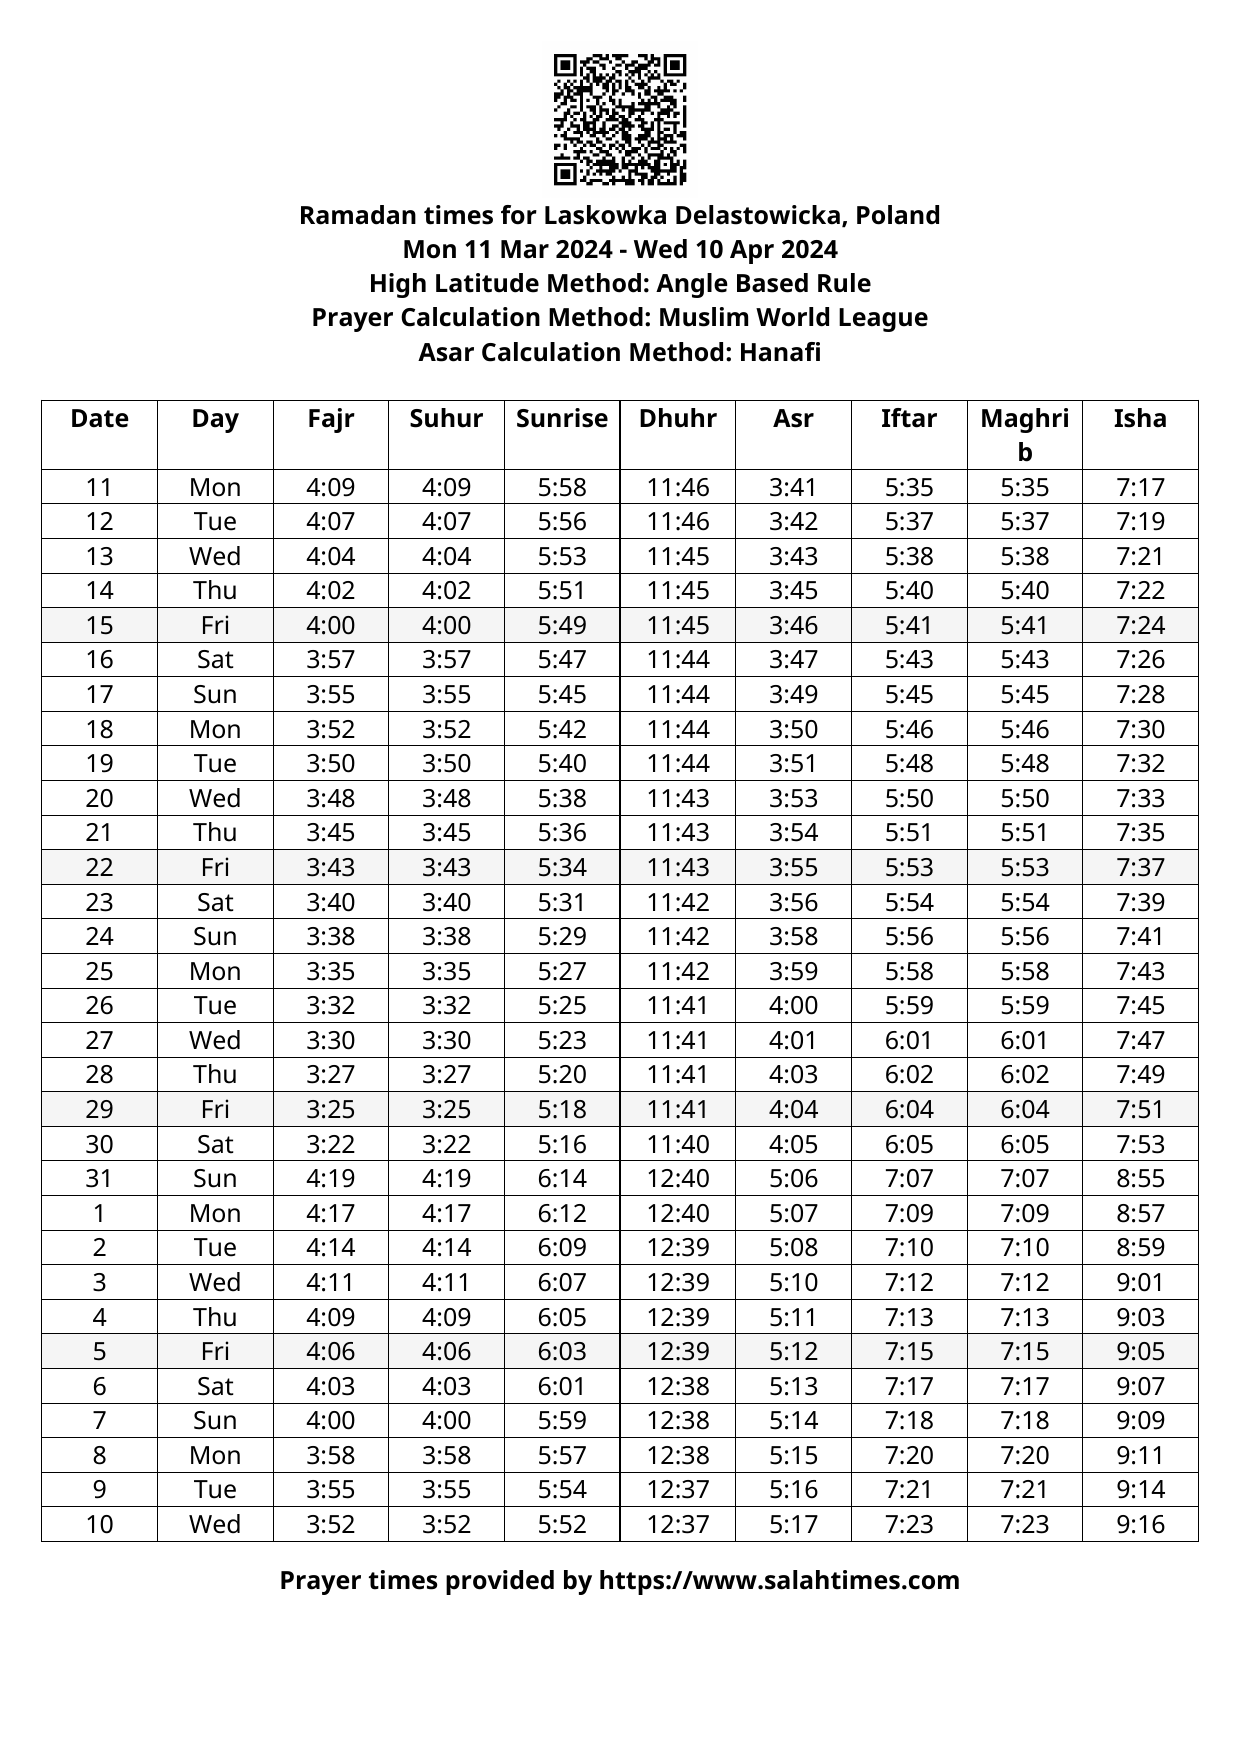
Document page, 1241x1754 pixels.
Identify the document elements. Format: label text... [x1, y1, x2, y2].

table_cell 7:41 [1083, 919, 1198, 953]
table_cell 3:52 [389, 712, 504, 745]
table_cell 11:43 [621, 781, 735, 814]
text Mon 11 Mar 2024 - Wed 10 Apr 2024 [42, 232, 1198, 266]
table_cell 7:22 [1083, 574, 1198, 607]
table_cell 7 [42, 1404, 157, 1437]
table_cell 28 [42, 1058, 157, 1091]
table_cell 3:58 [389, 1438, 504, 1472]
table_cell 3:52 [274, 712, 388, 745]
table_cell 3:35 [274, 954, 388, 987]
table_header Isha [1083, 401, 1198, 469]
table_cell 14 [42, 574, 157, 607]
table_cell 4:06 [274, 1334, 388, 1368]
table_cell 5:07 [736, 1196, 851, 1229]
table_cell 26 [42, 989, 157, 1022]
table_cell 4:17 [389, 1196, 504, 1229]
table_cell Thu [158, 1058, 273, 1091]
table_cell 7:23 [852, 1507, 967, 1541]
table_cell 22 [42, 850, 157, 884]
table_cell 3:25 [274, 1092, 388, 1126]
table_cell 11:41 [621, 989, 735, 1022]
table_cell 5:43 [968, 643, 1082, 676]
table_cell Sat [158, 1127, 273, 1160]
table_cell 4:01 [736, 1023, 851, 1057]
table_cell 7:10 [968, 1231, 1082, 1264]
table_cell Thu [158, 1300, 273, 1333]
table_cell 5:16 [736, 1473, 851, 1506]
table_cell 5:45 [852, 677, 967, 711]
table_cell 5:50 [852, 781, 967, 814]
table_header Day [158, 401, 273, 469]
table_cell 12:37 [621, 1507, 735, 1541]
table_cell 3:51 [736, 746, 851, 780]
table_cell 7:09 [968, 1196, 1082, 1229]
table_cell 5:56 [852, 919, 967, 953]
table_cell 6:05 [968, 1127, 1082, 1160]
table_cell 5:53 [968, 850, 1082, 884]
table_cell 5:16 [505, 1127, 619, 1160]
table_cell 7:17 [852, 1369, 967, 1402]
table_cell 12:40 [621, 1196, 735, 1229]
table_cell 5:20 [505, 1058, 619, 1091]
table_cell 3:27 [274, 1058, 388, 1091]
table_cell 7:07 [968, 1161, 1082, 1195]
table_cell 24 [42, 919, 157, 953]
table_cell 5:17 [736, 1507, 851, 1541]
table_cell 3:56 [736, 885, 851, 918]
table_cell 17 [42, 677, 157, 711]
table_cell 7:21 [968, 1473, 1082, 1506]
table_cell 3:38 [389, 919, 504, 953]
table_cell Tue [158, 989, 273, 1022]
picture [542, 41, 699, 198]
table_cell 7:26 [1083, 643, 1198, 676]
table_cell 11:43 [621, 816, 735, 849]
table_cell 3:35 [389, 954, 504, 987]
table_cell 12:39 [621, 1265, 735, 1299]
table_cell 5:50 [968, 781, 1082, 814]
table_cell Wed [158, 781, 273, 814]
table_cell 4:09 [389, 470, 504, 503]
table_cell Tue [158, 1231, 273, 1264]
table_cell 5:56 [968, 919, 1082, 953]
table_cell 3:48 [274, 781, 388, 814]
table_cell 8:55 [1083, 1161, 1198, 1195]
table_cell 7:23 [968, 1507, 1082, 1541]
table_cell 7:43 [1083, 954, 1198, 987]
table_cell 5:45 [505, 677, 619, 711]
table_cell 7:17 [968, 1369, 1082, 1402]
table_cell 11:40 [621, 1127, 735, 1160]
table_cell 5:40 [968, 574, 1082, 607]
table_cell 7:10 [852, 1231, 967, 1264]
table_cell 3:54 [736, 816, 851, 849]
table_cell 7:19 [1083, 504, 1198, 538]
table_cell 5:13 [736, 1369, 851, 1402]
table_cell 5:18 [505, 1092, 619, 1126]
table_cell 8:57 [1083, 1196, 1198, 1229]
table_cell 3:59 [736, 954, 851, 987]
table_cell 4:04 [274, 539, 388, 572]
table_cell 3:22 [274, 1127, 388, 1160]
table_cell 12 [42, 504, 157, 538]
table_cell 5:59 [505, 1404, 619, 1437]
table_cell 3 [42, 1265, 157, 1299]
table_cell 7:37 [1083, 850, 1198, 884]
table_cell 12:40 [621, 1161, 735, 1195]
table_cell 31 [42, 1161, 157, 1195]
table_cell 3:22 [389, 1127, 504, 1160]
table_cell 5 [42, 1334, 157, 1368]
table_cell 11:45 [621, 608, 735, 642]
table_cell 5:38 [968, 539, 1082, 572]
table_cell Fri [158, 608, 273, 642]
table_cell 6:03 [505, 1334, 619, 1368]
table_cell 4:09 [274, 1300, 388, 1333]
table_cell 5:54 [968, 885, 1082, 918]
table_cell 5:53 [505, 539, 619, 572]
table_cell 4:19 [389, 1161, 504, 1195]
table_cell 6:01 [852, 1023, 967, 1057]
table_cell 27 [42, 1023, 157, 1057]
table_cell 4:19 [274, 1161, 388, 1195]
table_cell 5:51 [852, 816, 967, 849]
table_cell 5:10 [736, 1265, 851, 1299]
table_cell 5:14 [736, 1404, 851, 1437]
table_cell 3:43 [274, 850, 388, 884]
table_cell 5:23 [505, 1023, 619, 1057]
table_cell 5:51 [968, 816, 1082, 849]
table_cell 7:33 [1083, 781, 1198, 814]
table_cell 12:39 [621, 1334, 735, 1368]
table_cell 23 [42, 885, 157, 918]
table_cell 5:40 [505, 746, 619, 780]
table_cell 6:05 [852, 1127, 967, 1160]
table_cell 9:07 [1083, 1369, 1198, 1402]
table_cell 6:04 [968, 1092, 1082, 1126]
table_cell 4:04 [736, 1092, 851, 1126]
table_header Iftar [852, 401, 967, 469]
table_cell 6:12 [505, 1196, 619, 1229]
table_cell Tue [158, 1473, 273, 1506]
table_cell 7:12 [968, 1265, 1082, 1299]
table_cell 30 [42, 1127, 157, 1160]
table_cell 5:38 [505, 781, 619, 814]
table_cell 3:45 [736, 574, 851, 607]
table_cell 9:14 [1083, 1473, 1198, 1506]
table_cell 7:45 [1083, 989, 1198, 1022]
table_cell 12:39 [621, 1300, 735, 1333]
table_cell 9 [42, 1473, 157, 1506]
table_cell 9:09 [1083, 1404, 1198, 1437]
table_cell 11:44 [621, 677, 735, 711]
table_cell 5:54 [505, 1473, 619, 1506]
table_cell 5:41 [852, 608, 967, 642]
table_cell Tue [158, 746, 273, 780]
table_cell 3:40 [274, 885, 388, 918]
table_cell 7:49 [1083, 1058, 1198, 1091]
table_cell 5:35 [968, 470, 1082, 503]
table_cell 4:00 [389, 1404, 504, 1437]
table_cell 5:53 [852, 850, 967, 884]
table_cell 3:52 [274, 1507, 388, 1541]
table_cell 3:55 [274, 677, 388, 711]
table_header Suhur [389, 401, 504, 469]
table_cell 8:59 [1083, 1231, 1198, 1264]
table_cell 5:45 [968, 677, 1082, 711]
table_cell 3:50 [389, 746, 504, 780]
table_cell 5:40 [852, 574, 967, 607]
text Prayer times provided by https://www.salahtimes.com [42, 1563, 1198, 1597]
table_cell 7:53 [1083, 1127, 1198, 1160]
table_cell 4:04 [389, 539, 504, 572]
table_cell 9:05 [1083, 1334, 1198, 1368]
table_cell Mon [158, 954, 273, 987]
table_cell 3:55 [274, 1473, 388, 1506]
table_cell 5:51 [505, 574, 619, 607]
table_cell 5:41 [968, 608, 1082, 642]
table_header Maghrib [968, 401, 1082, 469]
table_cell 3:55 [389, 677, 504, 711]
table_cell 3:42 [736, 504, 851, 538]
text Ramadan times for Laskowka Delastowicka, Poland [42, 198, 1198, 232]
table_cell 7:28 [1083, 677, 1198, 711]
table_cell 7:15 [852, 1334, 967, 1368]
table_cell 29 [42, 1092, 157, 1126]
table_cell Sun [158, 1161, 273, 1195]
table_cell 7:20 [852, 1438, 967, 1472]
table_cell Sat [158, 643, 273, 676]
table_cell 3:27 [389, 1058, 504, 1091]
table_cell 5:36 [505, 816, 619, 849]
table_cell 7:30 [1083, 712, 1198, 745]
table_cell 7:07 [852, 1161, 967, 1195]
table_cell Wed [158, 1507, 273, 1541]
table_header Sunrise [505, 401, 619, 469]
table_cell 11:46 [621, 504, 735, 538]
table_cell 25 [42, 954, 157, 987]
table_cell Fri [158, 1092, 273, 1126]
table_cell Sun [158, 677, 273, 711]
table_cell 5:59 [852, 989, 967, 1022]
table_cell Mon [158, 712, 273, 745]
table_cell 7:15 [968, 1334, 1082, 1368]
table_cell 6:07 [505, 1265, 619, 1299]
table_cell 5:11 [736, 1300, 851, 1333]
table_cell 4:07 [389, 504, 504, 538]
table_cell 4:09 [389, 1300, 504, 1333]
table_cell 3:49 [736, 677, 851, 711]
table_cell 4:00 [736, 989, 851, 1022]
table_cell 7:09 [852, 1196, 967, 1229]
table_cell 4:07 [274, 504, 388, 538]
table_cell 3:55 [736, 850, 851, 884]
table_cell 5:43 [852, 643, 967, 676]
table_cell 3:55 [389, 1473, 504, 1506]
table_cell 3:32 [389, 989, 504, 1022]
table_cell 4:03 [274, 1369, 388, 1402]
table_cell 5:37 [968, 504, 1082, 538]
table_cell 6:09 [505, 1231, 619, 1264]
table_cell 5:42 [505, 712, 619, 745]
table_cell 3:43 [736, 539, 851, 572]
table_cell 4:09 [274, 470, 388, 503]
table_cell 4:17 [274, 1196, 388, 1229]
table_cell Thu [158, 574, 273, 607]
table_cell 11:41 [621, 1092, 735, 1126]
table_cell 11:43 [621, 850, 735, 884]
table_cell 5:46 [852, 712, 967, 745]
table_cell 5:58 [968, 954, 1082, 987]
table_cell 7:24 [1083, 608, 1198, 642]
table_cell 7:12 [852, 1265, 967, 1299]
table_cell 11:45 [621, 574, 735, 607]
table_cell 5:58 [852, 954, 967, 987]
text High Latitude Method: Angle Based Rule [42, 266, 1198, 300]
table_cell 7:35 [1083, 816, 1198, 849]
table_cell 12:37 [621, 1473, 735, 1506]
table_cell 5:06 [736, 1161, 851, 1195]
table_cell 5:48 [852, 746, 967, 780]
table_cell 5:25 [505, 989, 619, 1022]
table_cell 3:53 [736, 781, 851, 814]
table_cell 3:57 [389, 643, 504, 676]
table_cell 7:18 [968, 1404, 1082, 1437]
table_cell 3:50 [736, 712, 851, 745]
table_cell 3:32 [274, 989, 388, 1022]
table_cell 12:38 [621, 1438, 735, 1472]
table_cell Fri [158, 850, 273, 884]
table_cell Wed [158, 539, 273, 572]
table_header Date [42, 401, 157, 469]
table_cell 9:11 [1083, 1438, 1198, 1472]
table_cell 10 [42, 1507, 157, 1541]
table_cell Sun [158, 919, 273, 953]
table_cell Wed [158, 1023, 273, 1057]
table_header Dhuhr [621, 401, 735, 469]
table_cell Thu [158, 816, 273, 849]
table_cell Sat [158, 885, 273, 918]
table_cell 4:00 [274, 608, 388, 642]
table_cell 5:46 [968, 712, 1082, 745]
table_cell 5:29 [505, 919, 619, 953]
table_cell 9:03 [1083, 1300, 1198, 1333]
text Prayer Calculation Method: Muslim World League [42, 300, 1198, 334]
table_cell 3:52 [389, 1507, 504, 1541]
table_cell 7:32 [1083, 746, 1198, 780]
table_cell 3:38 [274, 919, 388, 953]
table_cell 3:43 [389, 850, 504, 884]
table_cell 4:00 [389, 608, 504, 642]
table_cell 6:01 [968, 1023, 1082, 1057]
table_cell 5:08 [736, 1231, 851, 1264]
table_cell 3:41 [736, 470, 851, 503]
table_cell 7:17 [1083, 470, 1198, 503]
table_cell 4:05 [736, 1127, 851, 1160]
table_header Fajr [274, 401, 388, 469]
table_cell Wed [158, 1265, 273, 1299]
table_cell Tue [158, 504, 273, 538]
table_cell 9:01 [1083, 1265, 1198, 1299]
table_cell 12:38 [621, 1404, 735, 1437]
table_header Asr [736, 401, 851, 469]
table_cell 11 [42, 470, 157, 503]
table_cell 3:30 [389, 1023, 504, 1057]
table_cell 7:13 [968, 1300, 1082, 1333]
table_cell 7:20 [968, 1438, 1082, 1472]
table_cell 12:39 [621, 1231, 735, 1264]
table_cell 5:58 [505, 470, 619, 503]
table_cell 6:02 [852, 1058, 967, 1091]
table_cell 7:51 [1083, 1092, 1198, 1126]
table_cell 6:01 [505, 1369, 619, 1402]
table_cell 11:42 [621, 885, 735, 918]
table_cell 3:30 [274, 1023, 388, 1057]
table_cell 3:45 [274, 816, 388, 849]
table_cell 8 [42, 1438, 157, 1472]
table_cell 4:03 [736, 1058, 851, 1091]
table_cell 5:59 [968, 989, 1082, 1022]
table_cell 3:58 [274, 1438, 388, 1472]
table_cell 20 [42, 781, 157, 814]
table_cell 4:00 [274, 1404, 388, 1437]
table_cell 15 [42, 608, 157, 642]
table_cell 2 [42, 1231, 157, 1264]
table_cell 6:02 [968, 1058, 1082, 1091]
table_cell 7:21 [852, 1473, 967, 1506]
table_cell 4:11 [274, 1265, 388, 1299]
table_cell 6:05 [505, 1300, 619, 1333]
table_cell 3:58 [736, 919, 851, 953]
table_cell 1 [42, 1196, 157, 1229]
table_cell 9:16 [1083, 1507, 1198, 1541]
table_cell 11:41 [621, 1023, 735, 1057]
table_cell 5:47 [505, 643, 619, 676]
table_cell 3:57 [274, 643, 388, 676]
table_cell 5:54 [852, 885, 967, 918]
table_cell 5:31 [505, 885, 619, 918]
table_cell 11:44 [621, 712, 735, 745]
table_cell 4:02 [389, 574, 504, 607]
table_cell 11:42 [621, 919, 735, 953]
table_cell 3:48 [389, 781, 504, 814]
table_cell 6:14 [505, 1161, 619, 1195]
table_cell 3:25 [389, 1092, 504, 1126]
table_cell Mon [158, 470, 273, 503]
table_cell 5:56 [505, 504, 619, 538]
table_cell 3:46 [736, 608, 851, 642]
table_cell 11:44 [621, 643, 735, 676]
table_cell 4 [42, 1300, 157, 1333]
table_cell 5:38 [852, 539, 967, 572]
table_cell 5:12 [736, 1334, 851, 1368]
text Asar Calculation Method: Hanafi [42, 334, 1198, 368]
table_cell 3:40 [389, 885, 504, 918]
table_cell 4:14 [274, 1231, 388, 1264]
table_cell 5:48 [968, 746, 1082, 780]
table_cell 21 [42, 816, 157, 849]
table_cell 19 [42, 746, 157, 780]
table_cell 5:52 [505, 1507, 619, 1541]
table_cell 4:06 [389, 1334, 504, 1368]
table_cell 11:42 [621, 954, 735, 987]
table_cell Fri [158, 1334, 273, 1368]
table_cell 5:27 [505, 954, 619, 987]
table_cell 11:46 [621, 470, 735, 503]
table_cell 5:49 [505, 608, 619, 642]
table_cell 11:44 [621, 746, 735, 780]
table_cell 7:21 [1083, 539, 1198, 572]
table_cell 11:45 [621, 539, 735, 572]
table_cell 16 [42, 643, 157, 676]
table_cell 4:14 [389, 1231, 504, 1264]
table_cell 4:02 [274, 574, 388, 607]
table_cell 4:03 [389, 1369, 504, 1402]
table_cell 3:45 [389, 816, 504, 849]
table_cell Mon [158, 1196, 273, 1229]
table_cell 5:15 [736, 1438, 851, 1472]
table_cell Sun [158, 1404, 273, 1437]
table_cell Sat [158, 1369, 273, 1402]
table_cell 11:41 [621, 1058, 735, 1091]
table_cell 3:47 [736, 643, 851, 676]
table_cell 5:37 [852, 504, 967, 538]
table_cell 7:13 [852, 1300, 967, 1333]
table_cell 6:04 [852, 1092, 967, 1126]
table_cell 13 [42, 539, 157, 572]
table_cell Mon [158, 1438, 273, 1472]
table_cell 12:38 [621, 1369, 735, 1402]
table_cell 6 [42, 1369, 157, 1402]
table_cell 5:57 [505, 1438, 619, 1472]
table_cell 7:18 [852, 1404, 967, 1437]
table_cell 4:11 [389, 1265, 504, 1299]
table_cell 5:35 [852, 470, 967, 503]
table_cell 5:34 [505, 850, 619, 884]
table_cell 7:47 [1083, 1023, 1198, 1057]
table_cell 3:50 [274, 746, 388, 780]
table_cell 18 [42, 712, 157, 745]
table_cell 7:39 [1083, 885, 1198, 918]
